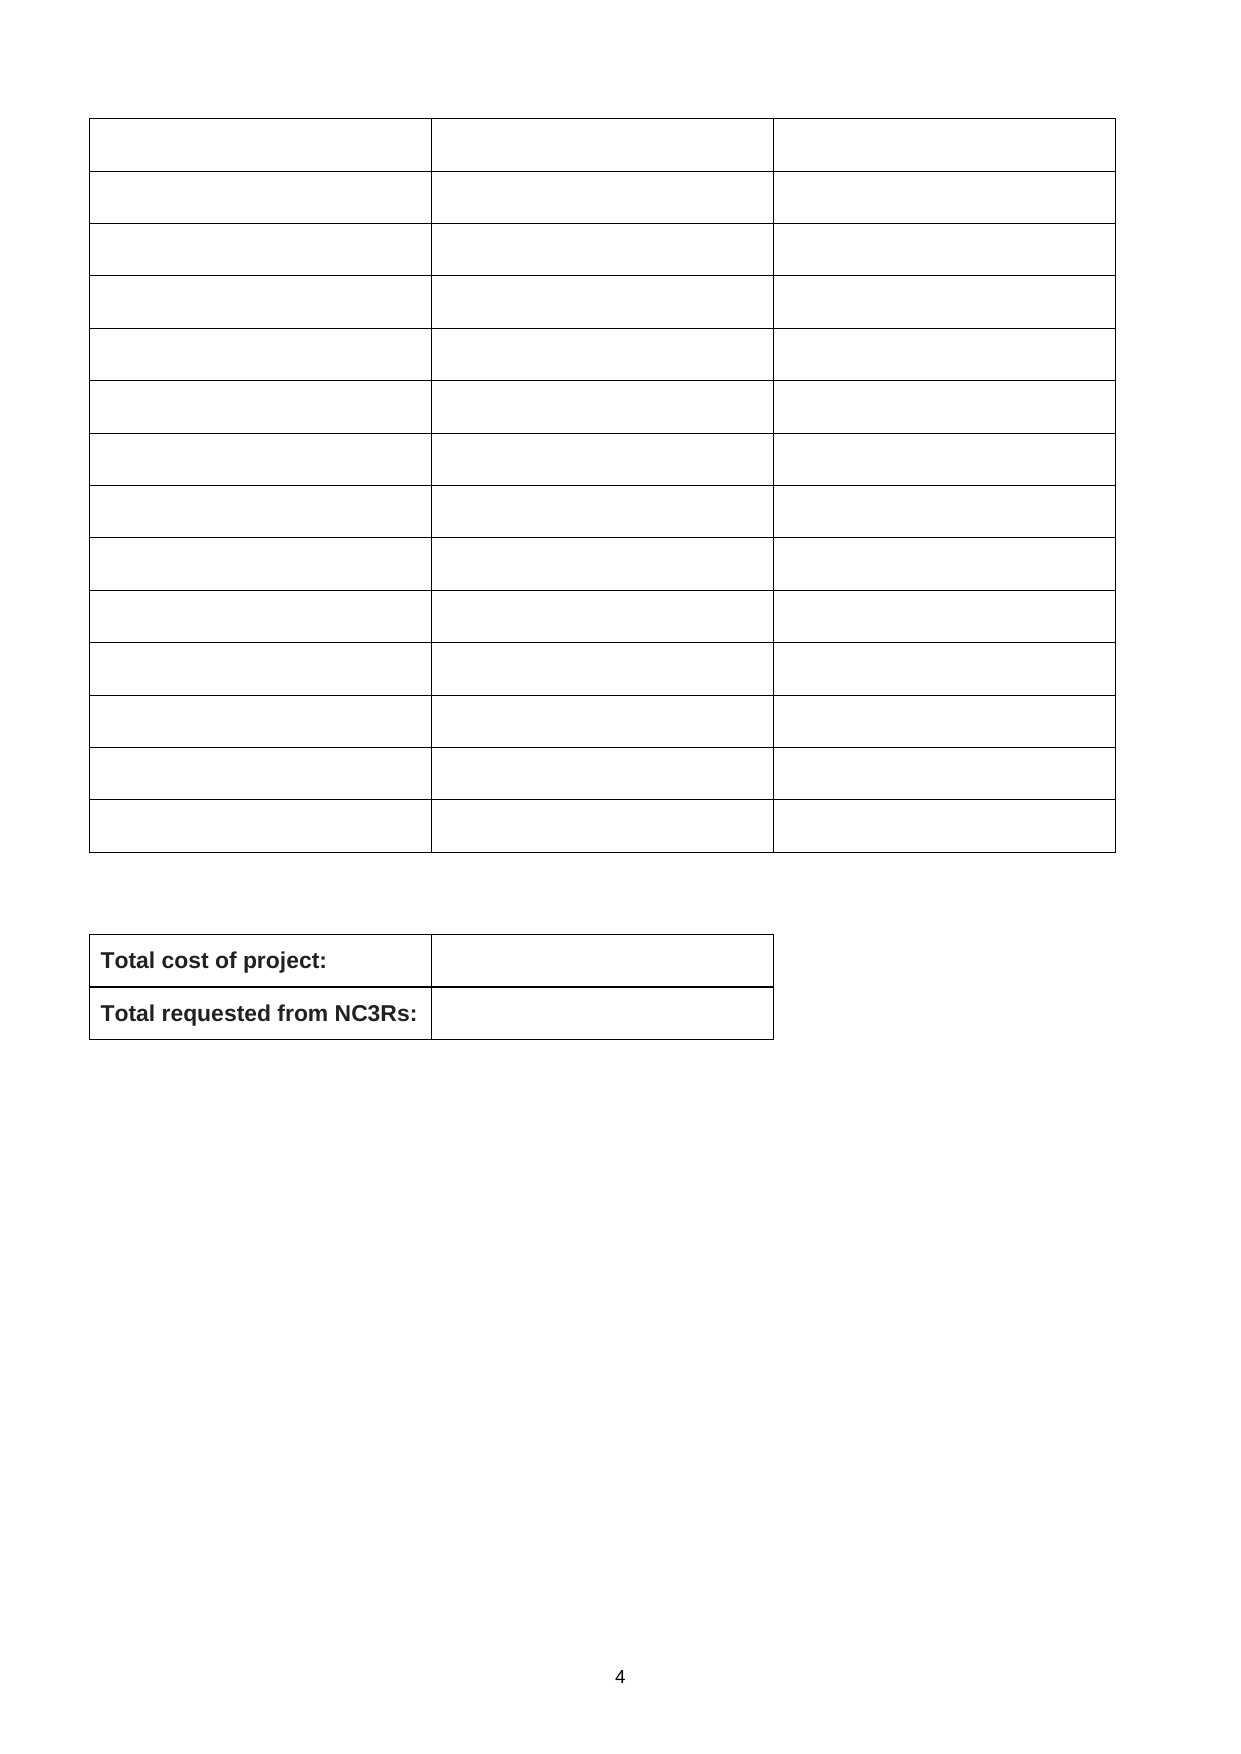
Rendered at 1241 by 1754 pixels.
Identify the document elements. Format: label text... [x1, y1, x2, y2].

table_cell Total requested from NC3Rs: [90, 988, 431, 1039]
table_cell [774, 172, 1115, 223]
table_cell [90, 486, 431, 537]
table_cell [90, 172, 431, 223]
table_cell [90, 276, 431, 328]
table_cell [774, 591, 1115, 642]
table_cell [432, 434, 773, 485]
table_header Total cost of project: [90, 935, 431, 986]
table_cell [774, 434, 1115, 485]
table_cell [774, 119, 1115, 171]
table_cell [432, 800, 773, 852]
table_cell [432, 696, 773, 747]
table_cell [774, 224, 1115, 275]
table_cell [90, 119, 431, 171]
table_cell [774, 800, 1115, 852]
table_cell [432, 172, 773, 223]
table_cell [90, 800, 431, 852]
table_cell [90, 224, 431, 275]
table_cell [432, 591, 773, 642]
table_cell [90, 748, 431, 799]
table_cell [432, 224, 773, 275]
table_cell [774, 643, 1115, 694]
table_cell [90, 538, 431, 590]
table_cell [774, 538, 1115, 590]
table_header [432, 935, 773, 986]
table_cell [90, 381, 431, 432]
table_cell [432, 381, 773, 432]
table_cell [432, 276, 773, 328]
table_cell [432, 119, 773, 171]
table_cell [90, 591, 431, 642]
table_cell [90, 696, 431, 747]
table_cell [774, 486, 1115, 537]
table_cell [774, 748, 1115, 799]
table_cell [432, 538, 773, 590]
table_cell [774, 381, 1115, 432]
table_cell [774, 329, 1115, 380]
table_cell [432, 329, 773, 380]
table_cell [774, 276, 1115, 328]
table_cell [432, 748, 773, 799]
table_cell [432, 643, 773, 694]
table_cell [432, 486, 773, 537]
table_cell [90, 643, 431, 694]
table_cell [90, 434, 431, 485]
table_cell [774, 696, 1115, 747]
table_cell [432, 988, 773, 1039]
table_cell [90, 329, 431, 380]
